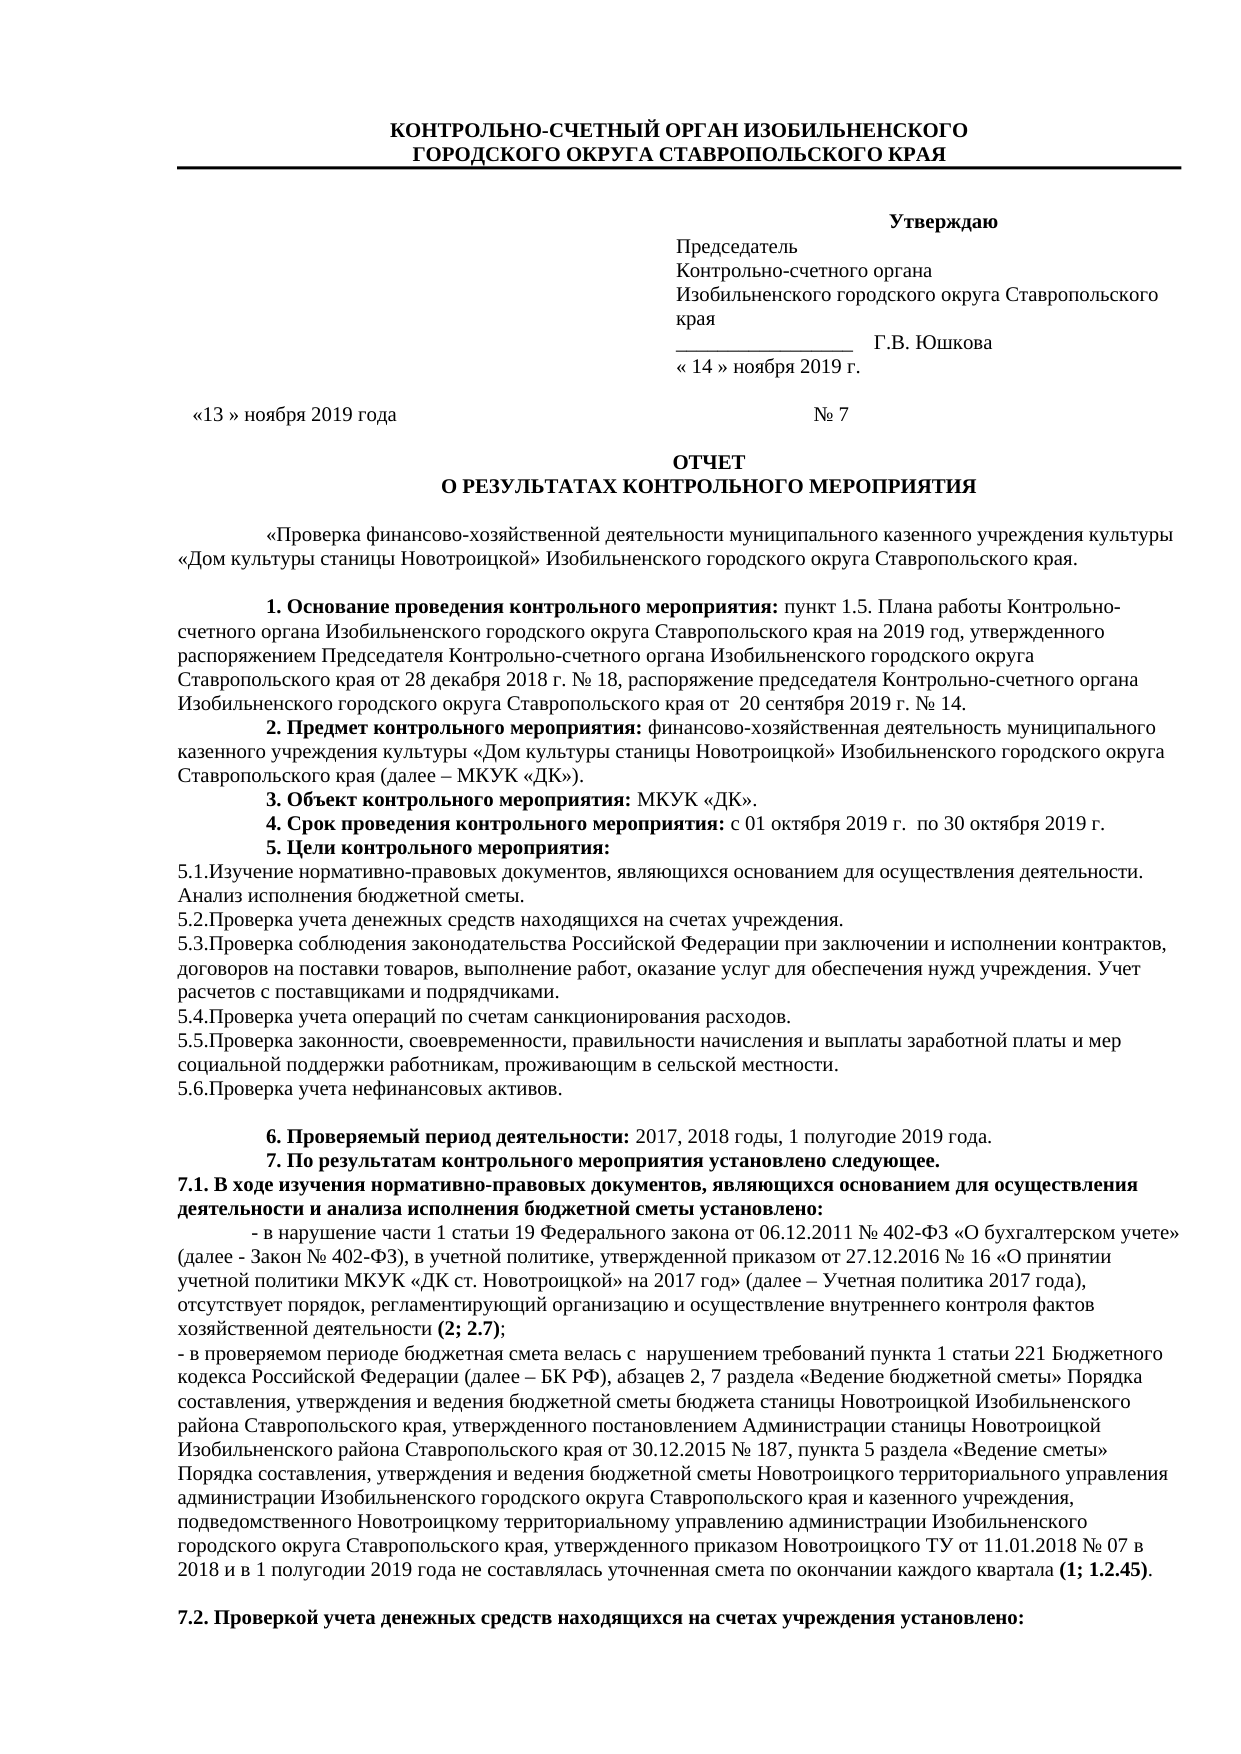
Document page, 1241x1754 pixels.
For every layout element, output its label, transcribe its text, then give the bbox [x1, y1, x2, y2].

text «13 » ноября 2019 года № 7 [177, 402, 1181, 426]
text 2. Предмет контрольного мероприятия: финансово-хозяйственная деятельность муниципального казенного учреждения культуры «Дом культуры станицы Новотроицкой» Изобильненского городского округа Ставропольского края (далее – МКУК «ДК»). [177, 715, 1181, 787]
text ГОРОДСКОГО ОКРУГА СТАВРОПОЛЬСКОГО КРАЯ [177, 142, 1181, 166]
subtitle о результатах контрольного мероприятия [177, 474, 1181, 498]
text «Проверка финансово-хозяйственной деятельности муниципального казенного учреждения культуры «Дом культуры станицы Новотроицкой» Изобильненского городского округа Ставропольского края. [177, 522, 1181, 570]
text КОНТРОЛЬНО-СЧЕТНЫЙ ОРГАН ИЗОБИЛЬНЕНСКОГО [177, 118, 1181, 142]
text 7.1. В ходе изучения нормативно-правовых документов, являющихся основанием для осуществления деятельности и анализа исполнения бюджетной сметы установлено: [177, 1172, 1181, 1220]
text 5. Цели контрольного мероприятия: [177, 835, 1181, 859]
text 7.2. Проверкой учета денежных средств находящихся на счетах учреждения установлено: [177, 1605, 1181, 1629]
text 5.2.Проверка учета денежных средств находящихся на счетах учреждения. [177, 907, 1181, 931]
table_header Утверждаю Председатель Контрольно-счетного органа Изобильненского городского округа Ставропольского края _________________ Г.В. Юшкова « 14 » ноября 2019 г. [230, 210, 1192, 402]
text 5.5.Проверка законности, своевременности, правильности начисления и выплаты заработной платы и мер социальной поддержки работникам, проживающим в сельской местности. [177, 1028, 1181, 1076]
text 5.1.Изучение нормативно-правовых документов, являющихся основанием для осуществления деятельности. Анализ исполнения бюджетной сметы. [177, 859, 1181, 907]
text 5.3.Проверка соблюдения законодательства Российской Федерации при заключении и исполнении контрактов, договоров на поставки товаров, выполнение работ, оказание услуг для обеспечения нужд учреждения. Учет расчетов с поставщиками и подрядчиками. [177, 931, 1181, 1003]
text 4. Срок проведения контрольного мероприятия: с 01 октября 2019 г. по 30 октября 2019 г. [177, 811, 1181, 835]
text 5.4.Проверка учета операций по счетам санкционирования расходов. [177, 1003, 1181, 1028]
text - в проверяемом периоде бюджетная смета велась с нарушением требований пункта 1 статьи 221 Бюджетного кодекса Российской Федерации (далее – БК РФ), абзацев 2, 7 раздела «Ведение бюджетной сметы» Порядка составления, утверждения и ведения бюджетной сметы бюджета станицы Новотроицкой Изобильненского района Ставропольского края, утвержденного постановлением Администрации станицы Новотроицкой Изобильненского района Ставропольского края от 30.12.2015 № 187, пункта 5 раздела «Ведение сметы» Порядка составления, утверждения и ведения бюджетной сметы Новотроицкого территориального управления администрации Изобильненского городского округа Ставропольского края и казенного учреждения, подведомственного Новотроицкому территориальному управлению администрации Изобильненского городского округа Ставропольского края, утвержденного приказом Новотроицкого ТУ от 11.01.2018 № 07 в 2018 и в 1 полугодии 2019 года не составлялась уточненная смета по окончании каждого квартала (1; 1.2.45). [177, 1340, 1181, 1581]
text 3. Объект контрольного мероприятия: МКУК «ДК». [177, 787, 1181, 811]
subtitle отчет [177, 450, 1181, 474]
text 5.6.Проверка учета нефинансовых активов. [177, 1076, 1181, 1100]
text - в нарушение части 1 статьи 19 Федерального закона от 06.12.2011 № 402-ФЗ «О бухгалтерском учете» (далее - Закон № 402-ФЗ), в учетной политике, утвержденной приказом от 27.12.2016 № 16 «О принятии учетной политики МКУК «ДК ст. Новотроицкой» на 2017 год» (далее – Учетная политика 2017 года), отсутствует порядок, регламентирующий организацию и осуществление внутреннего контроля фактов хозяйственной деятельности (2; 2.7); [177, 1220, 1181, 1340]
text 6. Проверяемый период деятельности: 2017, 2018 годы, 1 полугодие 2019 года. [177, 1124, 1181, 1148]
text 7. По результатам контрольного мероприятия установлено следующее. [177, 1148, 1181, 1172]
text 1. Основание проведения контрольного мероприятия: пункт 1.5. Плана работы Контрольно-счетного органа Изобильненского городского округа Ставропольского края на 2019 год, утвержденного распоряжением Председателя Контрольно-счетного органа Изобильненского городского округа Ставропольского края от 28 декабря 2018 г. № 18, распоряжение председателя Контрольно-счетного органа Изобильненского городского округа Ставропольского края от 20 сентября 2019 г. № 14. [177, 594, 1181, 715]
